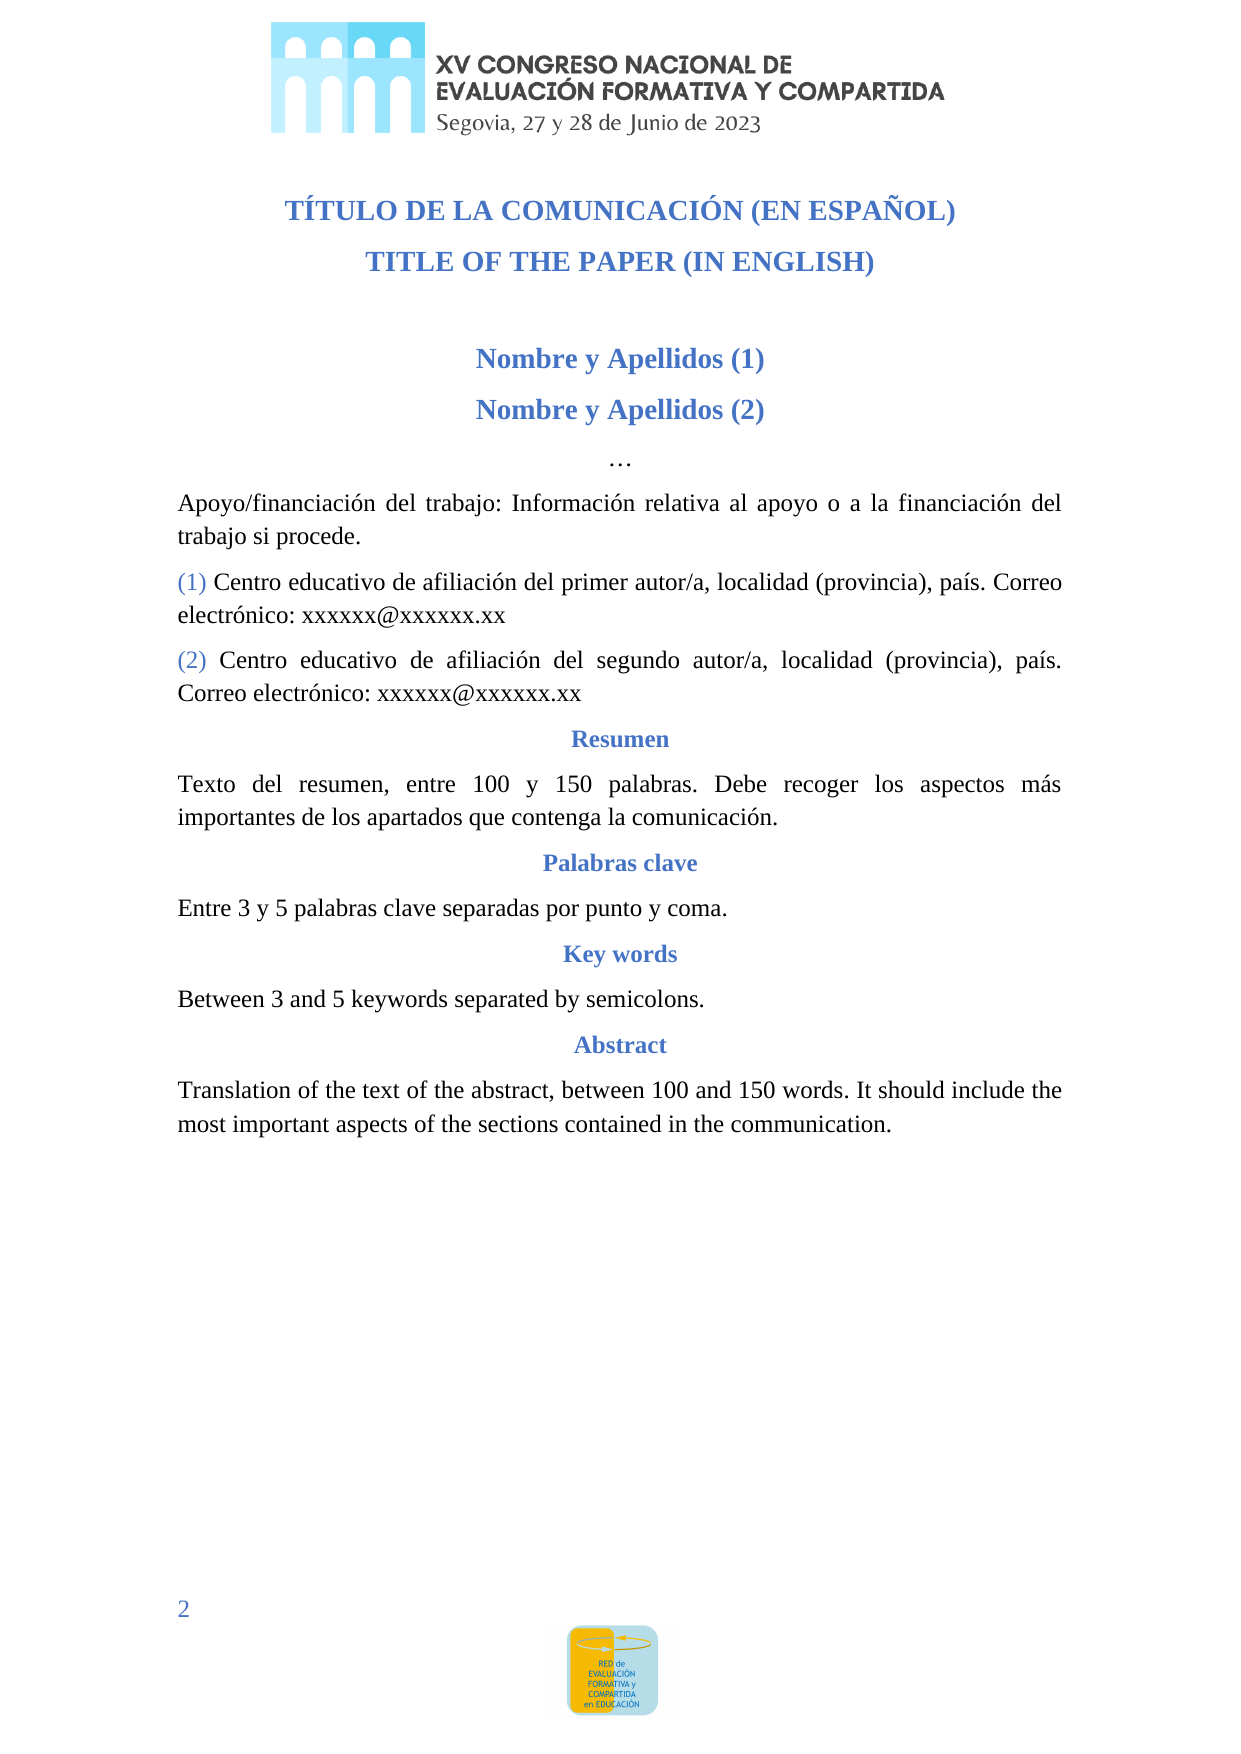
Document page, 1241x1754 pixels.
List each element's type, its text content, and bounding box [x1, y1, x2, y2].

subtitle TÍTULO DE LA COMUNICACIÓN (EN ESPAÑOL) [177, 193, 1063, 227]
subtitle Key words [177, 939, 1063, 968]
subtitle Palabras clave [177, 848, 1063, 877]
subtitle Nombre y Apellidos (1) [177, 341, 1063, 374]
text Apoyo/financiación del trabajo: Información relativa al apoyo o a la financiación del trabajo si procede. [177, 488, 1063, 550]
text (1) Centro educativo de afiliación del primer autor/a, localidad (provincia), país. Correo electrónico: xxxxxx@xxxxxx.xx [177, 567, 1063, 629]
text … [177, 443, 1063, 472]
text Texto del resumen, entre 100 y 150 palabras. Debe recoger los aspectos más importantes de los apartados que contenga la comunicación. [177, 769, 1063, 831]
text (2) Centro educativo de afiliación del segundo autor/a, localidad (provincia), país. Correo electrónico: xxxxxx@xxxxxx.xx [177, 645, 1063, 707]
subtitle Abstract [177, 1030, 1063, 1059]
picture [247, 8, 983, 144]
text Entre 3 y 5 palabras clave separadas por punto y coma. [177, 893, 1063, 922]
text Between 3 and 5 keywords separated by semicolons. [177, 984, 1063, 1013]
subtitle Nombre y Apellidos (2) [177, 392, 1063, 425]
text TITLE OF THE PAPER (IN ENGLISH) [177, 244, 1063, 278]
subtitle Resumen [177, 724, 1063, 753]
text Translation of the text of the abstract, between 100 and 150 words. It should include the most important aspects of the sections contained in the communication. [177, 1076, 1063, 1137]
